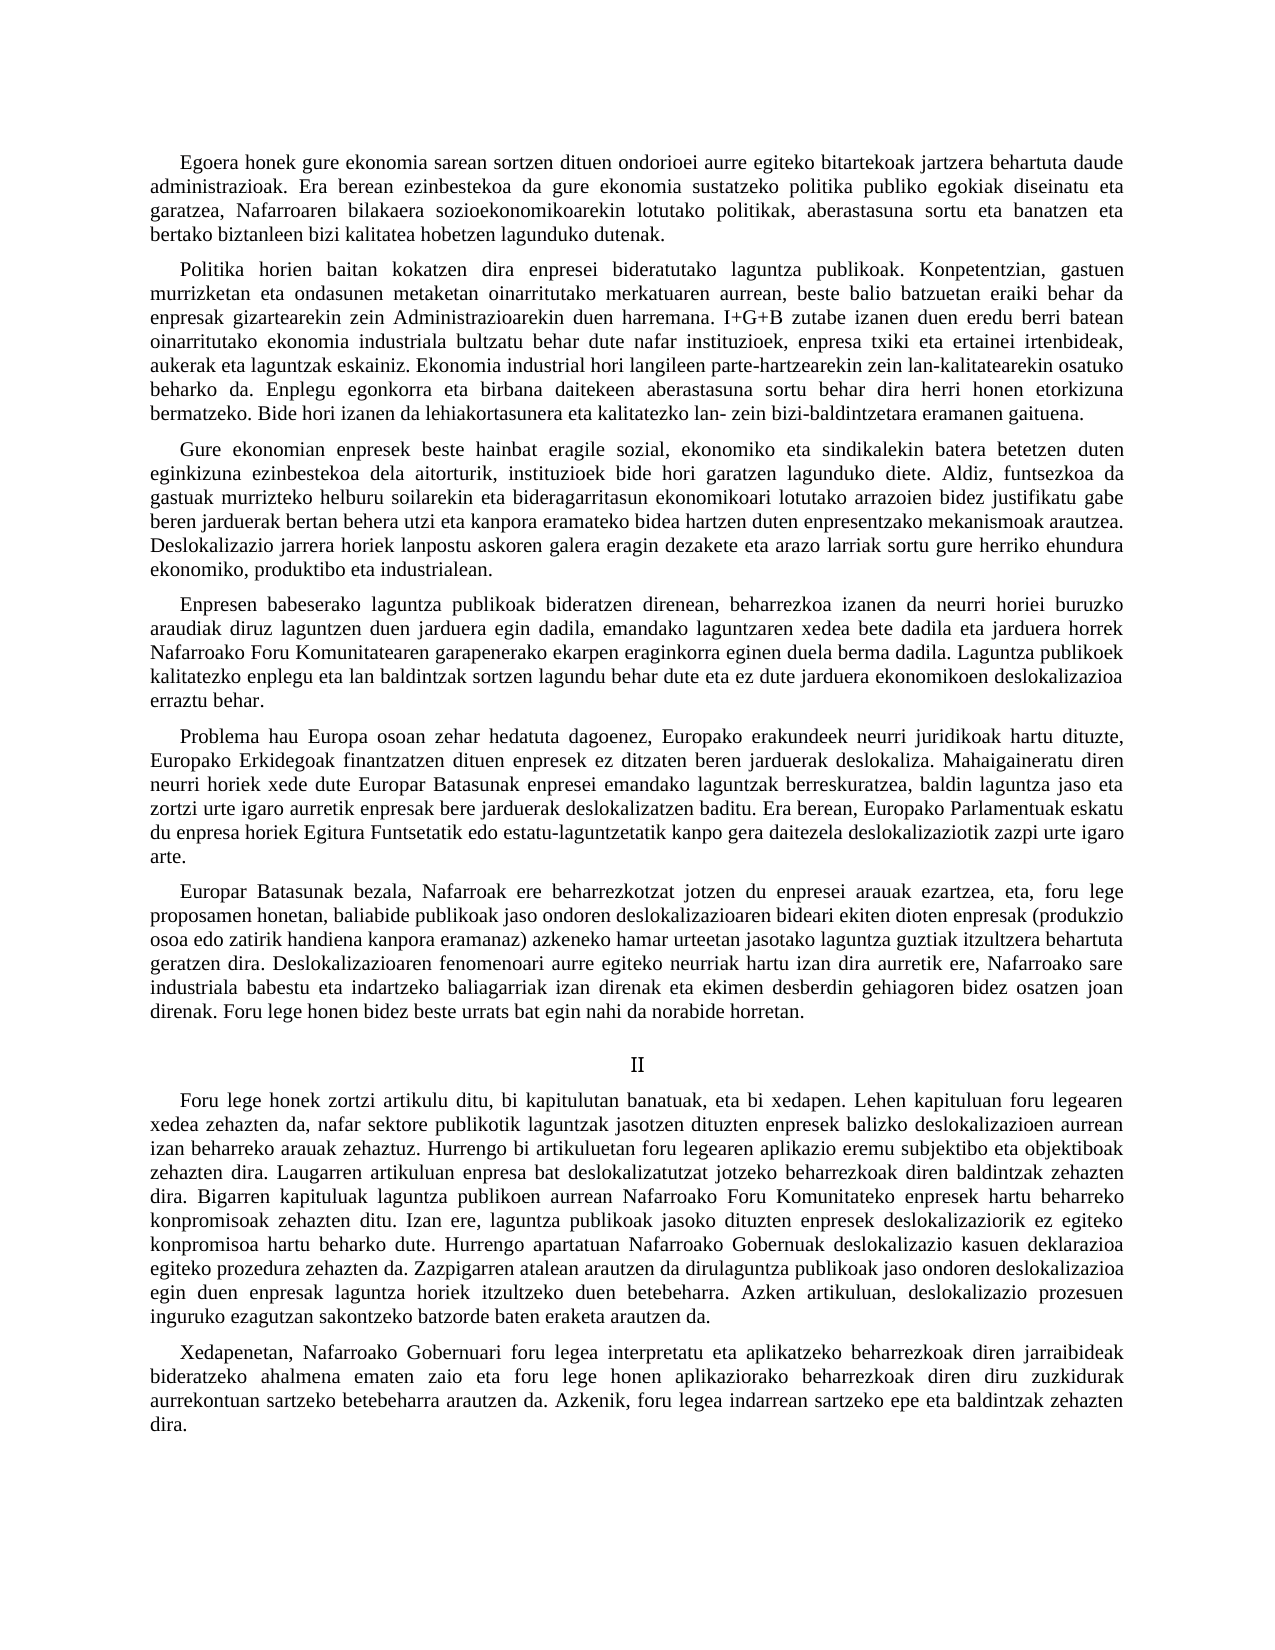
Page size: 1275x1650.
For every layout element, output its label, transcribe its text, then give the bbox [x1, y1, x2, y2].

text Xedapenetan, Nafarroako Gobernuari foru legea interpretatu eta aplikatzeko beharrezkoak diren jarraibideak bideratzeko ahalmena ematen zaio eta foru lege honen aplikaziorako beharrezkoak diren diru zuzkidurak aurrekontuan sartzeko betebeharra arautzen da. Azkenik, foru legea indarrean sartzeko epe eta baldintzak zehazten dira. [150, 1340, 1125, 1436]
text Egoera honek gure ekonomia sarean sortzen dituen ondorioei aurre egiteko bitartekoak jartzera behartuta daude administrazioak. Era berean ezinbestekoa da gure ekonomia sustatzeko politika publiko egokiak diseinatu eta garatzea, Nafarroaren bilakaera sozioekonomikoarekin lotutako politikak, aberastasuna sortu eta banatzen eta bertako biztanleen bizi kalitatea hobetzen lagunduko dutenak. [150, 150, 1125, 246]
text Enpresen babeserako laguntza publikoak bideratzen direnean, beharrezkoa izanen da neurri horiei buruzko araudiak diruz laguntzen duen jarduera egin dadila, emandako laguntzaren xedea bete dadila eta jarduera horrek Nafarroako Foru Komunitatearen garapenerako ekarpen eraginkorra eginen duela berma dadila. Laguntza publikoek kalitatezko enplegu eta lan baldintzak sortzen lagundu behar dute eta ez dute jarduera ekonomikoen deslokalizazioa erraztu behar. [150, 593, 1125, 712]
text Foru lege honek zortzi artikulu ditu, bi kapitulutan banatuak, eta bi xedapen. Lehen kapituluan foru legearen xedea zehazten da, nafar sektore publikotik laguntzak jasotzen dituzten enpresek balizko deslokalizazioen aurrean izan beharreko arauak zehaztuz. Hurrengo bi artikuluetan foru legearen aplikazio eremu subjektibo eta objektiboak zehazten dira. Laugarren artikuluan enpresa bat deslokalizatutzat jotzeko beharrezkoak diren baldintzak zehazten dira. Bigarren kapituluak laguntza publikoen aurrean Nafarroako Foru Komunitateko enpresek hartu beharreko konpromisoak zehazten ditu. Izan ere, laguntza publikoak jasoko dituzten enpresek deslokalizaziorik ez egiteko konpromisoa hartu beharko dute. Hurrengo apartatuan Nafarroako Gobernuak deslokalizazio kasuen deklarazioa egiteko prozedura zehazten da. Zazpigarren atalean arautzen da dirulaguntza publikoak jaso ondoren deslokalizazioa egin duen enpresak laguntza horiek itzultzeko duen betebeharra. Azken artikuluan, deslokalizazio prozesuen inguruko ezagutzan sakontzeko batzorde baten eraketa arautzen da. [150, 1089, 1125, 1328]
text Problema hau Europa osoan zehar hedatuta dagoenez, Europako erakundeek neurri juridikoak hartu dituzte, Europako Erkidegoak finantzatzen dituen enpresek ez ditzaten beren jarduerak deslokaliza. Mahaigaineratu diren neurri horiek xede dute Europar Batasunak enpresei emandako laguntzak berreskuratzea, baldin laguntza jaso eta zortzi urte igaro aurretik enpresak bere jarduerak deslokalizatzen baditu. Era berean, Europako Parlamentuak eskatu du enpresa horiek Egitura Funtsetatik edo estatu-laguntzetatik kanpo gera daitezela deslokalizaziotik zazpi urte igaro arte. [150, 724, 1125, 868]
text Gure ekonomian enpresek beste hainbat eragile sozial, ekonomiko eta sindikalekin batera betetzen duten eginkizuna ezinbestekoa dela aitorturik, instituzioek bide hori garatzen lagunduko diete. Aldiz, funtsezkoa da gastuak murrizteko helburu soilarekin eta bideragarritasun ekonomikoari lotutako arrazoien bidez justifikatu gabe beren jarduerak bertan behera utzi eta kanpora eramateko bidea hartzen duten enpresentzako mekanismoak arautzea. Deslokalizazio jarrera horiek lanpostu askoren galera eragin dezakete eta arazo larriak sortu gure herriko ehundura ekonomiko, produktibo eta industrialean. [150, 437, 1125, 581]
text Europar Batasunak bezala, Nafarroak ere beharrezkotzat jotzen du enpresei arauak ezartzea, eta, foru lege proposamen honetan, baliabide publikoak jaso ondoren deslokalizazioaren bideari ekiten dioten enpresak (produkzio osoa edo zatirik handiena kanpora eramanaz) azkeneko hamar urteetan jasotako laguntza guztiak itzultzera behartuta geratzen dira. Deslokalizazioaren fenomenoari aurre egiteko neurriak hartu izan dira aurretik ere, Nafarroako sare industriala babestu eta indartzeko baliagarriak izan direnak eta ekimen desberdin gehiagoren bidez osatzen joan direnak. Foru lege honen bidez beste urrats bat egin nahi da norabide horretan. [150, 880, 1125, 1023]
text Politika horien baitan kokatzen dira enpresei bideratutako laguntza publikoak. Konpetentzian, gastuen murrizketan eta ondasunen metaketan oinarritutako merkatuaren aurrean, beste balio batzuetan eraiki behar da enpresak gizartearekin zein Administrazioarekin duen harremana. I+G+B zutabe izanen duen eredu berri batean oinarritutako ekonomia industriala bultzatu behar dute nafar instituzioek, enpresa txiki eta ertainei irtenbideak, aukerak eta laguntzak eskainiz. Ekonomia industrial hori langileen parte-hartzearekin zein lan-kalitatearekin osatuko beharko da. Enplegu egonkorra eta birbana daitekeen aberastasuna sortu behar dira herri honen etorkizuna bermatzeko. Bide hori izanen da lehiakortasunera eta kalitatezko lan- zein bizi-baldintzetara eramanen gaituena. [150, 258, 1125, 425]
text II [150, 1053, 1125, 1077]
